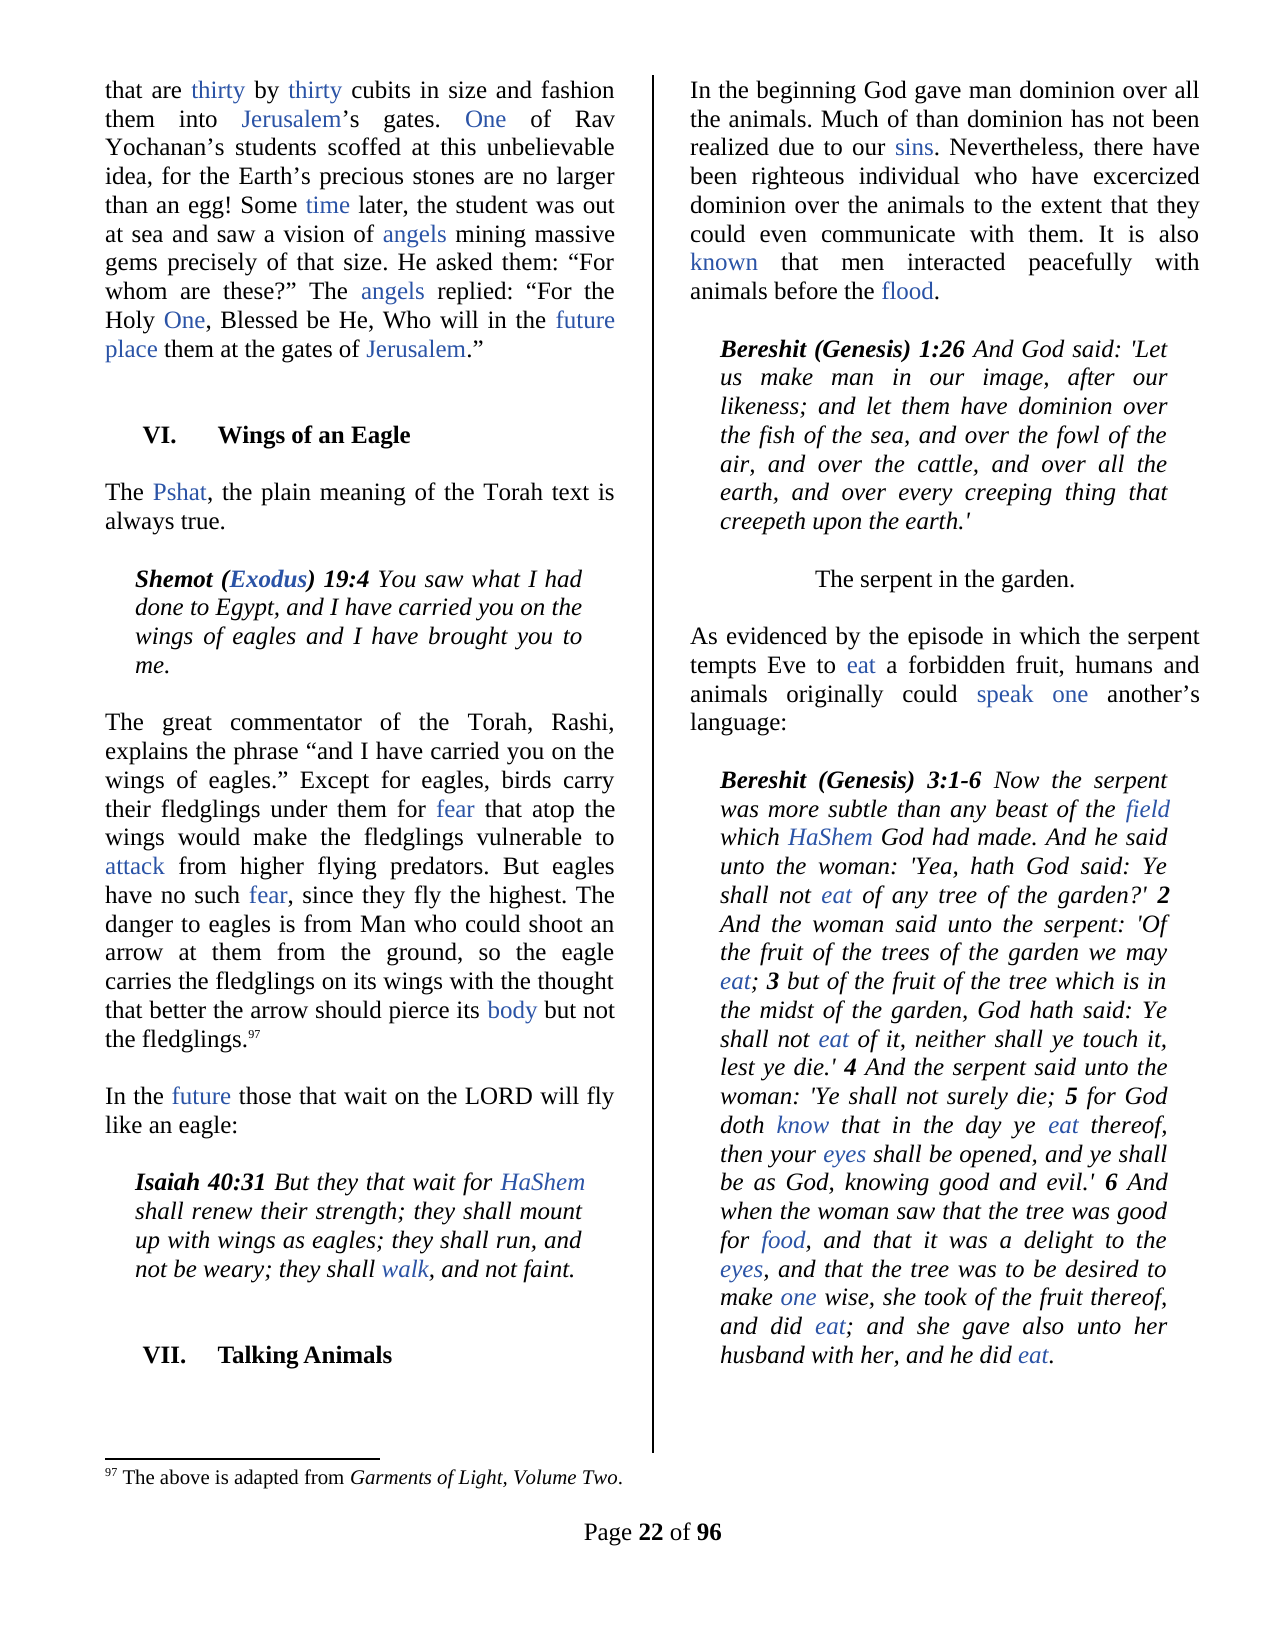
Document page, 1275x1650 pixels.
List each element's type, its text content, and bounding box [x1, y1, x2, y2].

text The great commentator of the Torah, Rashi, explains the phrase “and I have carried you on the wings of eagles.” Except for eagles, birds carry their fledglings under them for fear that atop the wings would make the fledglings vulnerable to attack from higher flying predators. But eagles have no such fear, since they fly the highest. The danger to eagles is from Man who could shoot an arrow at them from the ground, so the eagle carries the fledglings on its wings with the thought that better the arrow should pierce its body but not the fledglings. [105, 707, 615, 1052]
text As evidenced by the episode in which the serpent tempts Eve to eat a forbidden fruit, humans and animals originally could speak one another’s language: [690, 621, 1200, 736]
text The Pshat, the plain meaning of the Torah text is always true. [105, 477, 615, 535]
subtitle Talking Animals [142, 1340, 615, 1369]
text In the future those that wait on the LORD will fly like an eagle: [105, 1081, 615, 1139]
text Shemot (Exodus) 19:4 You saw what I had done to Egypt, and I have carried you on the wings of eagles and I have brought you to me. [135, 564, 585, 679]
text Bereshit (Genesis) 1:26 And God said: 'Let us make man in our image, after our likeness; and let them have dominion over the fish of the sea, and over the fowl of the air, and over the cattle, and over all the earth, and over every creeping thing that creepeth upon the earth.' [720, 334, 1170, 535]
text In the beginning God gave man dominion over all the animals. Much of than dominion has not been realized due to our sins. Nevertheless, there have been righteous individual who have excercized dominion over the animals to the extent that they could even communicate with them. It is also known that men interacted peacefully with animals before the flood. [690, 75, 1200, 305]
text Bereshit (Genesis) 3:1-6 Now the serpent was more subtle than any beast of the field which HaShem God had made. And he said unto the woman: 'Yea, hath God said: Ye shall not eat of any tree of the garden?' 2 And the woman said unto the serpent: 'Of the fruit of the trees of the garden we may eat; 3 but of the fruit of the tree which is in the midst of the garden, God hath said: Ye shall not eat of it, neither shall ye touch it, lest ye die.' 4 And the serpent said unto the woman: 'Ye shall not surely die; 5 for God doth know that in the day ye eat thereof, then your eyes shall be opened, and ye shall be as God, knowing good and evil.' 6 And when the woman saw that the tree was good for food, and that it was a delight to the eyes, and that the tree was to be desired to make one wise, she took of the fruit thereof, and did eat; and she gave also unto her husband with her, and he did eat. [720, 765, 1170, 1369]
subtitle Wings of an Eagle [142, 420, 615, 449]
text The serpent in the garden. [690, 564, 1200, 592]
text Isaiah 40:31 But they that wait for HaShem shall renew their strength; they shall mount up with wings as eagles; they shall run, and not be weary; they shall walk, and not faint. [135, 1167, 585, 1282]
